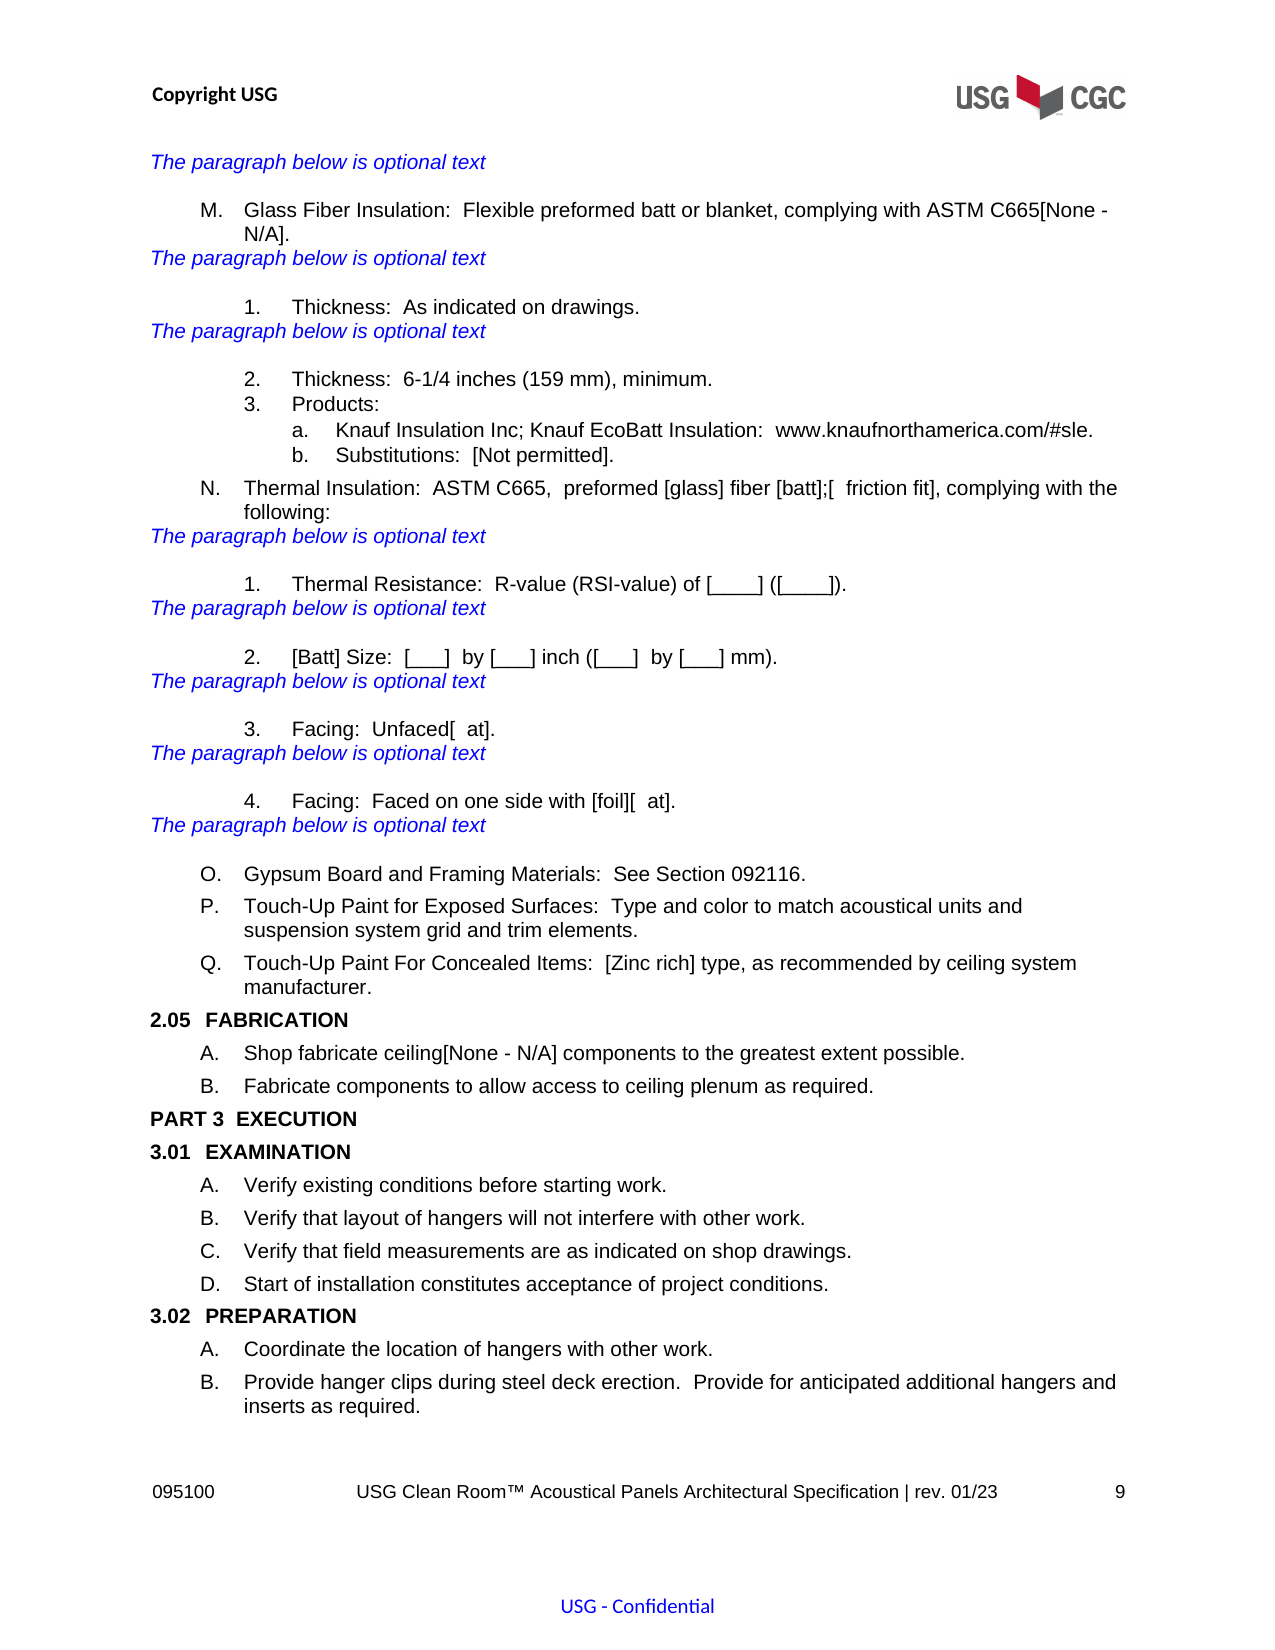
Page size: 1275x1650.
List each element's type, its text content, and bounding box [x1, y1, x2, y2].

text Substitutions: [Not permitted]. [292, 443, 1125, 467]
text Verify that field measurements are as indicated on shop drawings. [200, 1238, 1125, 1262]
text Gypsum Board and Framing Materials: See Section 092116. [200, 861, 1125, 885]
text Thickness: 6-1/4 inches (159 mm), minimum. [244, 367, 1125, 391]
text Knauf Insulation Inc; Knauf EcoBatt Insulation: www.knaufnorthamerica.com/#sle. [292, 418, 1125, 442]
text Facing: Unfaced[ at]. [244, 717, 1125, 741]
text Start of installation constitutes acceptance of project conditions. [200, 1271, 1125, 1295]
list The paragraph below is optional text [150, 318, 1125, 342]
text Thickness: As indicated on drawings. [244, 294, 1125, 318]
list The paragraph below is optional text [150, 813, 1125, 837]
text Verify that layout of hangers will not interfere with other work. [200, 1206, 1125, 1229]
list The paragraph below is optional text [150, 668, 1125, 692]
list The paragraph below is optional text [150, 524, 1125, 548]
picture [957, 75, 1126, 120]
text Thermal Resistance: R-value (RSI-value) of [____] ([____]). [244, 572, 1125, 596]
list The paragraph below is optional text [150, 246, 1125, 270]
text EXAMINATION [150, 1140, 1125, 1164]
text Products: [244, 392, 1125, 416]
list The paragraph below is optional text [150, 741, 1125, 765]
text Shop fabricate ceiling[None - N/A] components to the greatest extent possible. [200, 1041, 1125, 1065]
text Glass Fiber Insulation: Flexible preformed batt or blanket, complying with ASTM C665[None - N/A]. [200, 198, 1125, 246]
text Touch-Up Paint for Exposed Surfaces: Type and color to match acoustical units and suspension system grid and trim elements. [200, 894, 1125, 942]
text Preparation [150, 1304, 1125, 1328]
text Fabricate components to allow access to ceiling plenum as required. [200, 1074, 1125, 1098]
text Coordinate the location of hangers with other work. [200, 1337, 1125, 1361]
text Fabrication [150, 1008, 1125, 1032]
text Verify existing conditions before starting work. [200, 1173, 1125, 1197]
list The paragraph below is optional text [150, 150, 1125, 174]
text Facing: Faced on one side with [foil][ at]. [244, 789, 1125, 813]
text Touch-Up Paint For Concealed Items: [Zinc rich] type, as recommended by ceiling system manufacturer. [200, 951, 1125, 999]
list The paragraph below is optional text [150, 596, 1125, 620]
text [Batt] Size: [___] by [___] inch ([___] by [___] mm). [244, 644, 1125, 668]
text Provide hanger clips during steel deck erection. Provide for anticipated additional hangers and inserts as required. [200, 1370, 1125, 1418]
text Thermal Insulation: ASTM C665, preformed [glass] fiber [batt];[ friction fit], complying with the following: [200, 476, 1125, 524]
text PART 3 EXECUTION [150, 1107, 1125, 1131]
